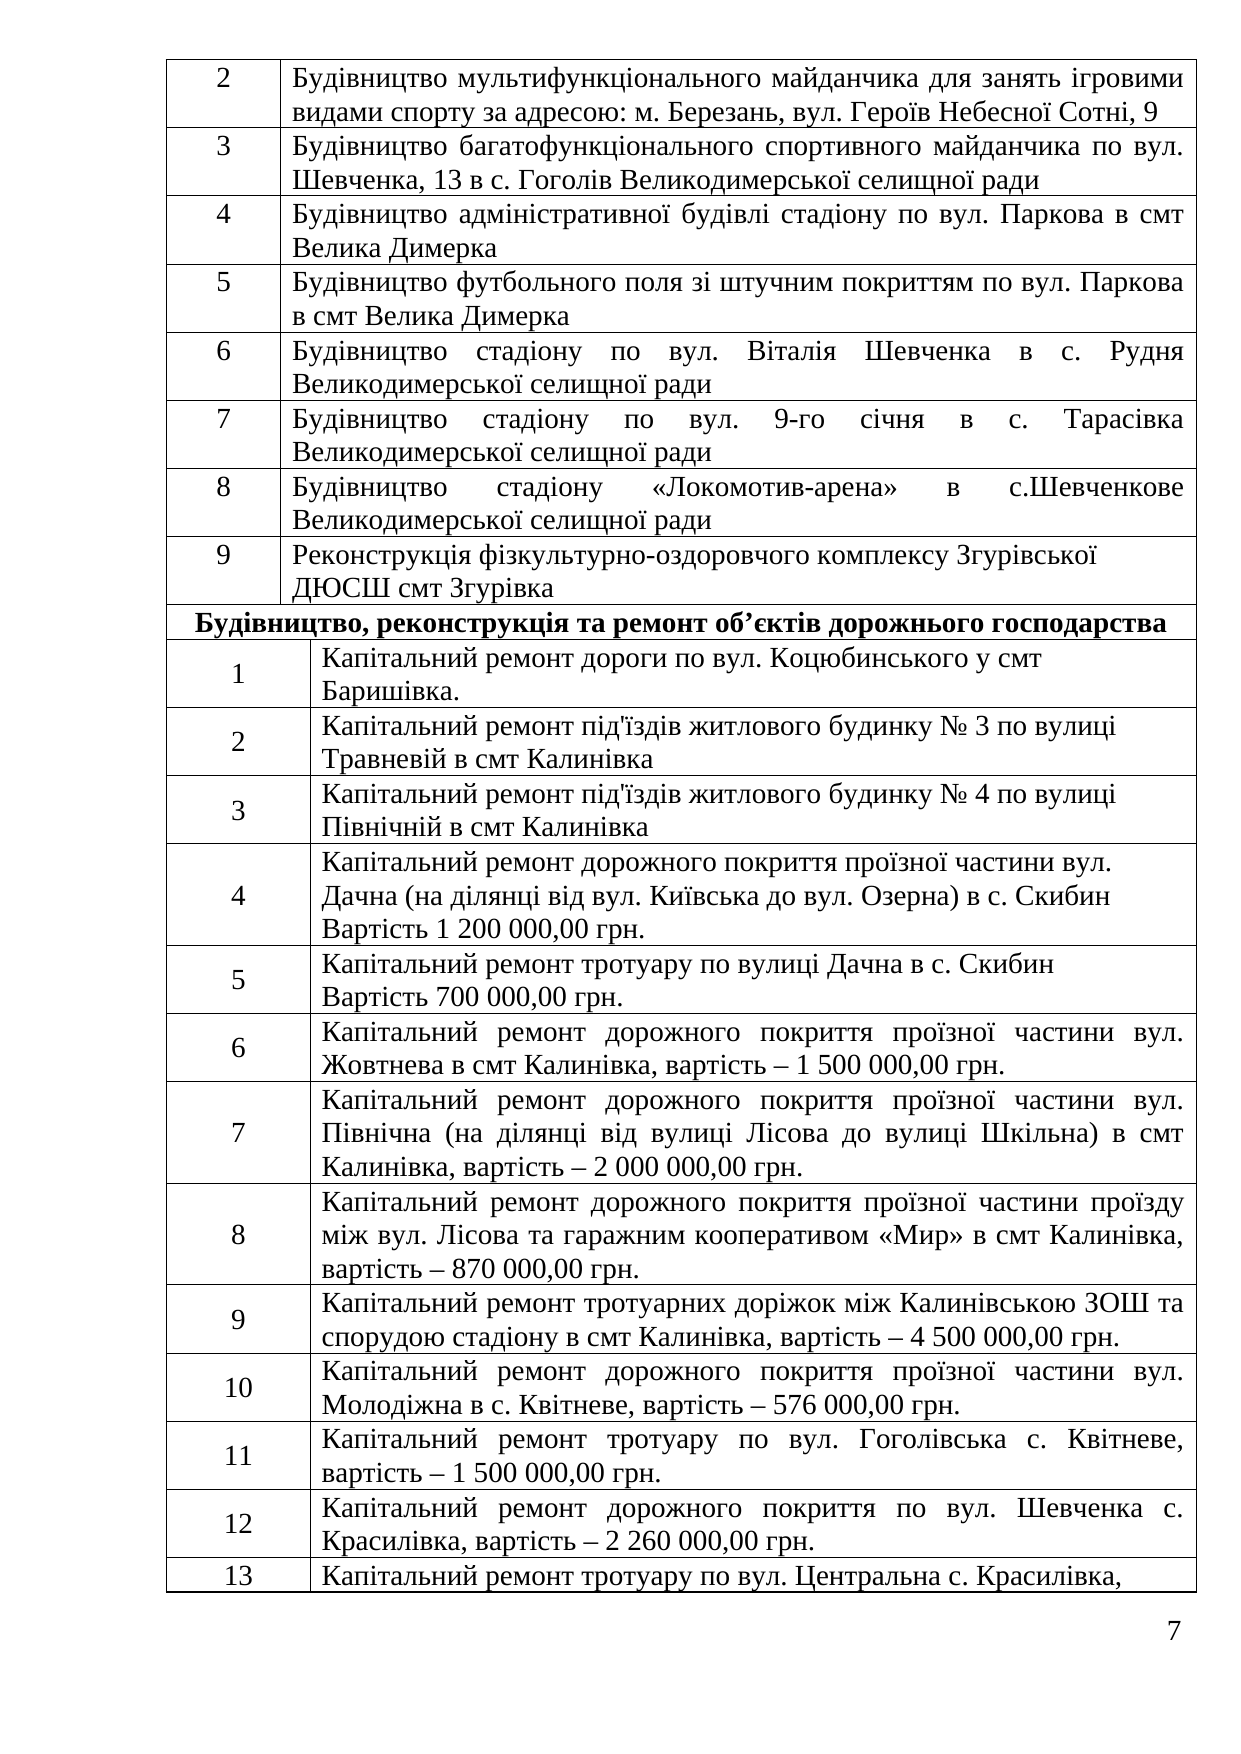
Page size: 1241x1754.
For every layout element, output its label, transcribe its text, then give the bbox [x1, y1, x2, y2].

table_cell 13 [167, 1558, 310, 1591]
table_cell Будівництво стадіону «Локомотив-арена» в с.Шевченкове Великодимерської селищної ради [281, 469, 1196, 536]
table_cell 10 [167, 1354, 310, 1421]
table_cell 1 [167, 640, 310, 707]
table_cell Капітальний ремонт дорожного покриття проїзної частини вул. Північна (на ділянці від вулиці Лісова до вулиці Шкільна) в смт Калинівка, вартість – 2 000 000,00 грн. [311, 1082, 1196, 1183]
table_cell Будівництво футбольного поля зі штучним покриттям по вул. Паркова в смт Велика Димерка [281, 265, 1196, 332]
table_cell Капітальний ремонт дорожного покриття проїзної частини вул. Молодіжна в с. Квітневе, вартість – 576 000,00 грн. [311, 1354, 1196, 1421]
table_cell Реконструкція фізкультурно-оздоровчого комплексу Згурівської ДЮСШ смт Згурівка [281, 537, 1196, 604]
table_cell Капітальний ремонт дорожного покриття проїзної частини проїзду між вул. Лісова та гаражним кооперативом «Мир» в смт Калинівка, вартість – 870 000,00 грн. [311, 1184, 1196, 1284]
table_cell Капітальний ремонт тротуару по вулиці Дачна в с. Скибин Вартість 700 000,00 грн. [311, 946, 1196, 1013]
table_cell 12 [167, 1490, 310, 1557]
table_cell 6 [167, 333, 280, 400]
table_cell Будівництво стадіону по вул. 9-го січня в с. Тарасівка Великодимерської селищної ради [281, 401, 1196, 468]
table_cell 3 [167, 128, 280, 195]
table_cell 11 [167, 1422, 310, 1489]
table_cell Капітальний ремонт дорожного покриття проїзної частини вул. Дачна (на ділянці від вул. Київська до вул. Озерна) в с. Скибин Вартість 1 200 000,00 грн. [311, 844, 1196, 945]
table_cell 3 [167, 776, 310, 843]
table_cell 7 [167, 401, 280, 468]
table_cell 8 [167, 1184, 310, 1284]
table_cell Капітальний ремонт під'їздів житлового будинку № 4 по вулиці Північній в смт Калинівка [311, 776, 1196, 843]
table_cell Капітальний ремонт дорожного покриття по вул. Шевченка с. Красилівка, вартість – 2 260 000,00 грн. [311, 1490, 1196, 1557]
table_cell Будівництво адміністративної будівлі стадіону по вул. Паркова в смт Велика Димерка [281, 196, 1196, 263]
table_cell 4 [167, 844, 310, 945]
table_cell Капітальний ремонт дорожного покриття проїзної частини вул. Жовтнева в смт Калинівка, вартість – 1 500 000,00 грн. [311, 1014, 1196, 1081]
table_cell 9 [167, 1285, 310, 1352]
table_cell Будівництво мультифункціонального майданчика для занять ігровими видами спорту за адресою: м. Березань, вул. Героїв Небесної Сотні, 9 [281, 60, 1196, 127]
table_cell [311, 1558, 1196, 1591]
table_cell 7 [167, 1082, 310, 1183]
table_cell 5 [167, 946, 310, 1013]
table_cell 8 [167, 469, 280, 536]
table_cell Капітальний ремонт тротуарних доріжок між Калинівською ЗОШ та спорудою стадіону в смт Калинівка, вартість – 4 500 000,00 грн. [311, 1285, 1196, 1352]
table_cell Будівництво, реконструкція та ремонт об’єктів дорожнього господарства [167, 605, 1196, 639]
table_cell Будівництво стадіону по вул. Віталія Шевченка в с. Рудня Великодимерської селищної ради [281, 333, 1196, 400]
table_cell 6 [167, 1014, 310, 1081]
table_cell 2 [167, 60, 280, 127]
table_cell Капітальний ремонт під'їздів житлового будинку № 3 по вулиці Травневій в смт Калинівка [311, 708, 1196, 775]
table_cell 2 [167, 708, 310, 775]
table_cell 4 [167, 196, 280, 263]
table_cell Капітальний ремонт дороги по вул. Коцюбинського у смт Баришівка. [311, 640, 1196, 707]
table_cell 5 [167, 265, 280, 332]
table_cell 9 [167, 537, 280, 604]
table_cell Будівництво багатофункціонального спортивного майданчика по вул. Шевченка, 13 в с. Гоголів Великодимерської селищної ради [281, 128, 1196, 195]
table_cell Капітальний ремонт тротуару по вул. Гоголівська с. Квітневе, вартість – 1 500 000,00 грн. [311, 1422, 1196, 1489]
